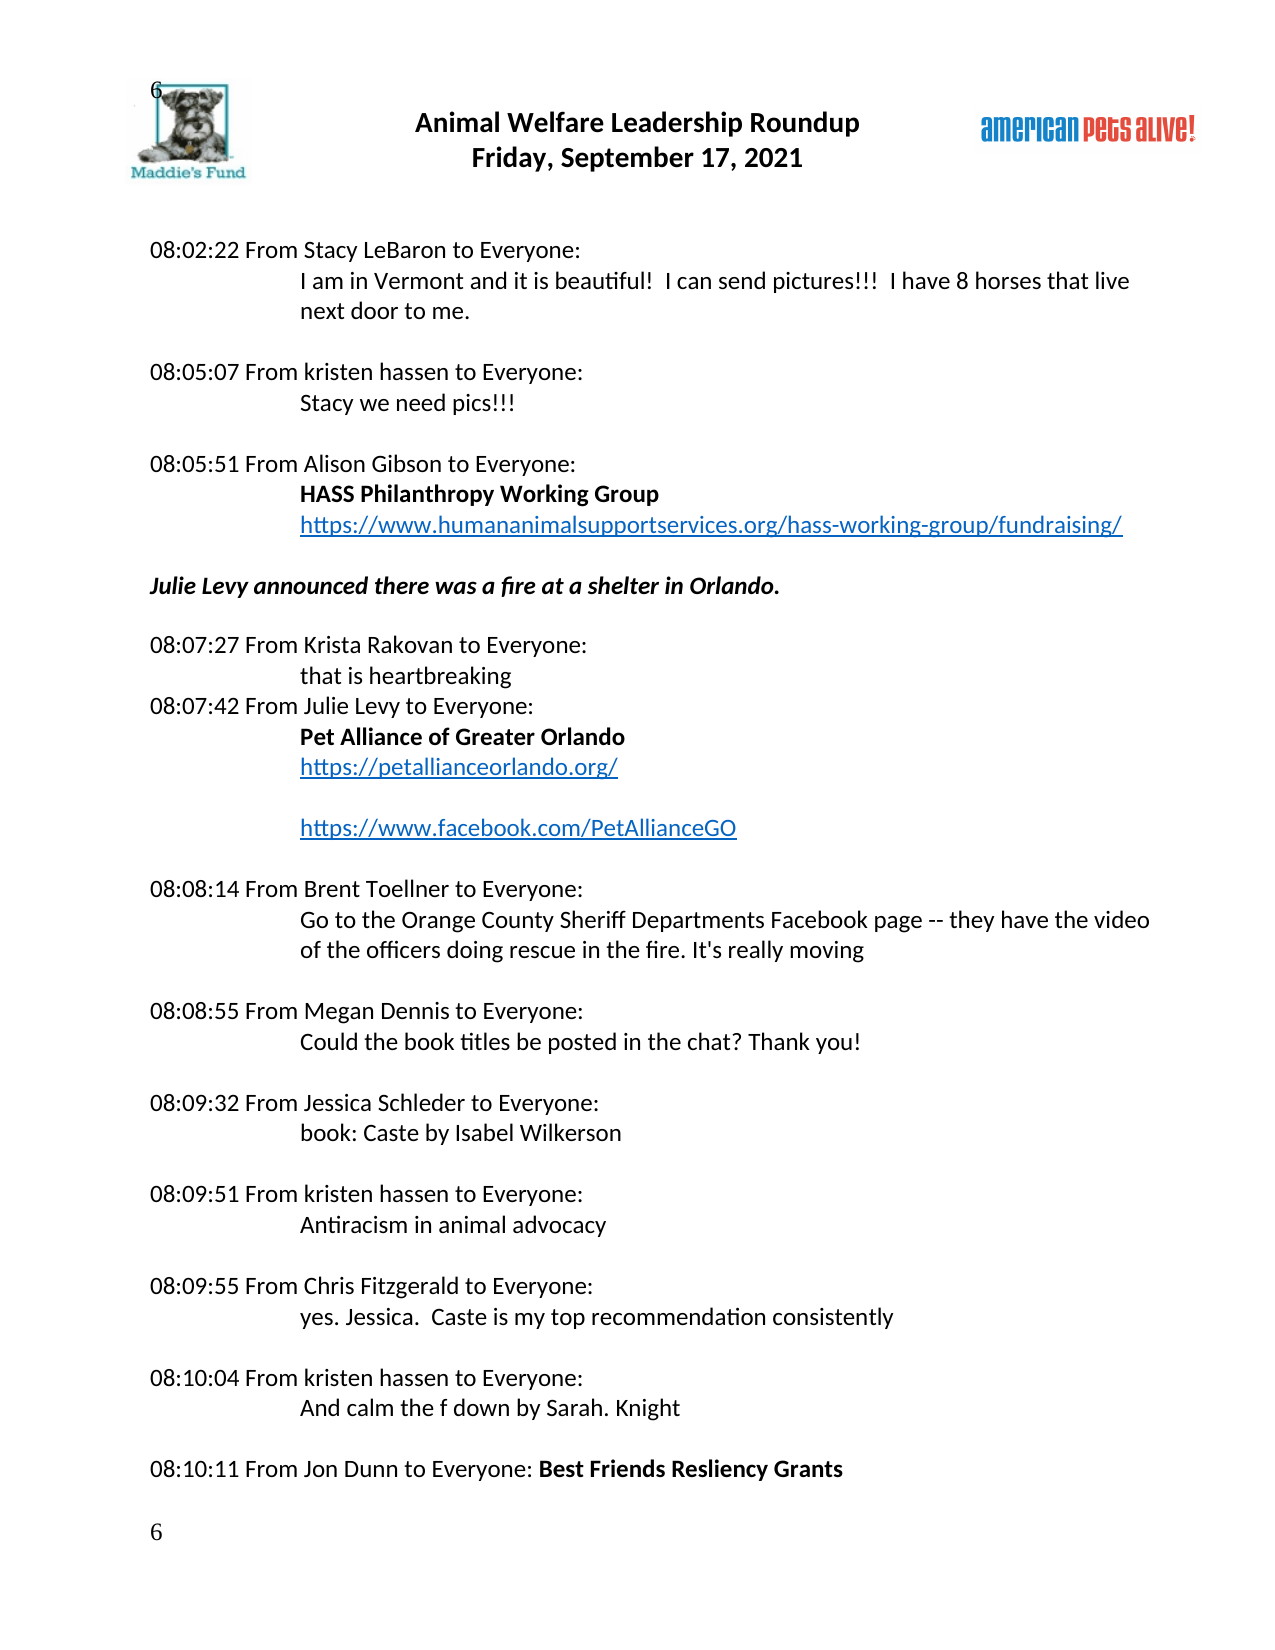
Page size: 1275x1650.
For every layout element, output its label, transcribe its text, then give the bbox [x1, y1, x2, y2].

text yes. Jessica. Caste is my top recommendation consistently [150, 1301, 1162, 1331]
text 08:09:32 From Jessica Schleder to Everyone: [150, 1087, 1162, 1118]
text 08:10:04 From kristen hassen to Everyone: [150, 1362, 1162, 1392]
text Pet Alliance of Greater Orlando [150, 721, 1162, 751]
text And calm the f down by Sarah. Knight [150, 1392, 1162, 1423]
text Stacy we need pics!!! [150, 387, 1162, 417]
text Could the book titles be posted in the chat? Thank you! [150, 1026, 1162, 1057]
text Julie Levy announced there was a fire at a shelter in Orlando. [150, 570, 1162, 629]
picture [971, 106, 1205, 153]
text 08:10:11 From Jon Dunn to Everyone: Best Friends Resliency Grants [150, 1453, 1162, 1484]
text 08:08:14 From Brent Toellner to Everyone: [150, 873, 1162, 904]
text 08:07:42 From Julie Levy to Everyone: [150, 690, 1162, 721]
text 08:08:55 From Megan Dennis to Everyone: [150, 996, 1162, 1026]
text book: Caste by Isabel Wilkerson [150, 1118, 1162, 1148]
text https://petallianceorlando.org/ [150, 751, 1162, 782]
text 08:02:22 From Stacy LeBaron to Everyone: [150, 234, 1162, 265]
text Antiracism in animal advocacy [150, 1209, 1162, 1240]
text that is heartbreaking [150, 660, 1162, 690]
text 08:09:55 From Chris Fitzgerald to Everyone: [150, 1270, 1162, 1301]
picture [125, 78, 253, 185]
text https://www.facebook.com/PetAllianceGO [150, 812, 1162, 843]
text 08:09:51 From kristen hassen to Everyone: [150, 1179, 1162, 1209]
text 08:05:07 From kristen hassen to Everyone: [150, 356, 1162, 387]
text Go to the Orange County Sheriff Departments Facebook page -- they have the video of the officers doing rescue in the fire. It's really moving [150, 904, 1162, 965]
text 08:07:27 From Krista Rakovan to Everyone: [150, 629, 1162, 660]
text HASS Philanthropy Working Group https://www.humananimalsupportservices.org/hass-working-group/fundraising/ [150, 478, 1162, 539]
text 08:05:51 From Alison Gibson to Everyone: [150, 448, 1162, 478]
text I am in Vermont and it is beautiful! I can send pictures!!! I have 8 horses that live next door to me. [150, 265, 1162, 326]
